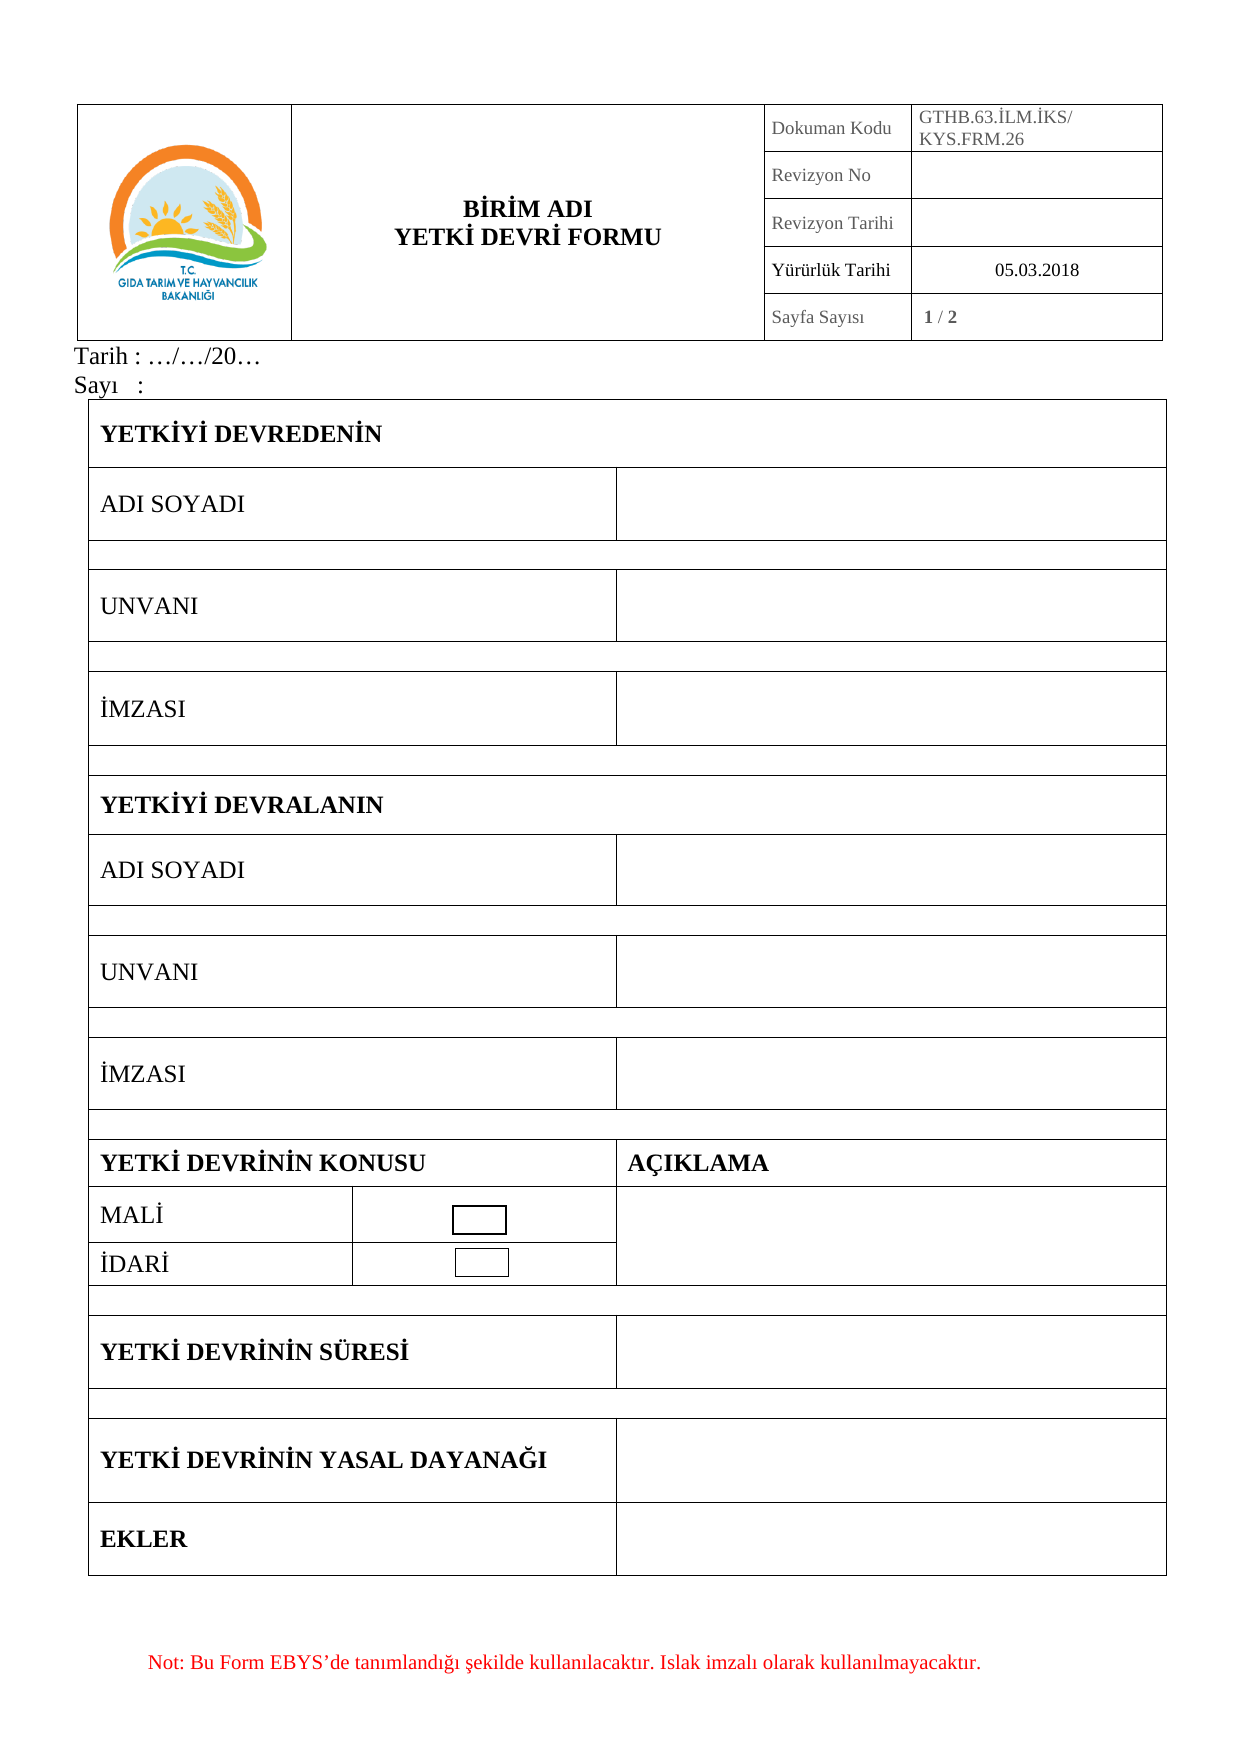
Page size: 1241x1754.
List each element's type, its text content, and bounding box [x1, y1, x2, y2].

table_cell [617, 835, 1166, 905]
table_cell [617, 672, 1166, 745]
table_cell UNVANI [89, 570, 616, 641]
table_cell İDARİ [89, 1243, 352, 1285]
table_cell [617, 936, 1166, 1007]
table_cell İMZASI [89, 672, 616, 745]
table_cell [617, 570, 1166, 641]
table_cell YETKİ DEVRİNİN SÜRESİ [89, 1316, 616, 1388]
table_cell YETKİ DEVRİNİN YASAL DAYANAĞI [89, 1419, 616, 1502]
table_cell [89, 541, 1166, 569]
table_cell [89, 1008, 1166, 1037]
table_cell [89, 642, 1166, 671]
table_cell [617, 1419, 1166, 1502]
table_cell [89, 1286, 1166, 1314]
table_cell İMZASI [89, 1038, 616, 1109]
table_cell [89, 906, 1166, 935]
table_cell ADI SOYADI [89, 835, 616, 905]
table_cell [89, 746, 1166, 775]
table_cell [89, 1389, 1166, 1417]
table_cell [617, 1187, 1166, 1285]
table_cell YETKİ DEVRİNİN KONUSU [89, 1140, 616, 1186]
table_cell EKLER [89, 1503, 616, 1575]
table_cell UNVANI [89, 936, 616, 1007]
table_cell [353, 1187, 616, 1242]
text Sayı : [74, 370, 1093, 399]
table_cell [353, 1243, 616, 1285]
table_cell ADI SOYADI [89, 468, 616, 539]
table_cell [617, 1316, 1166, 1388]
table_cell [617, 1503, 1166, 1575]
table_cell [617, 468, 1166, 539]
table_cell AÇIKLAMA [617, 1140, 1166, 1186]
table_header YETKİYİ DEVREDENİN [89, 400, 1166, 467]
text Tarih : …/…/20… [74, 160, 1093, 370]
table_cell YETKİYİ DEVRALANIN [89, 776, 1166, 834]
picture [99, 126, 277, 319]
table_cell MALİ [89, 1187, 352, 1242]
table_cell [89, 1110, 1166, 1139]
table_cell [617, 1038, 1166, 1109]
